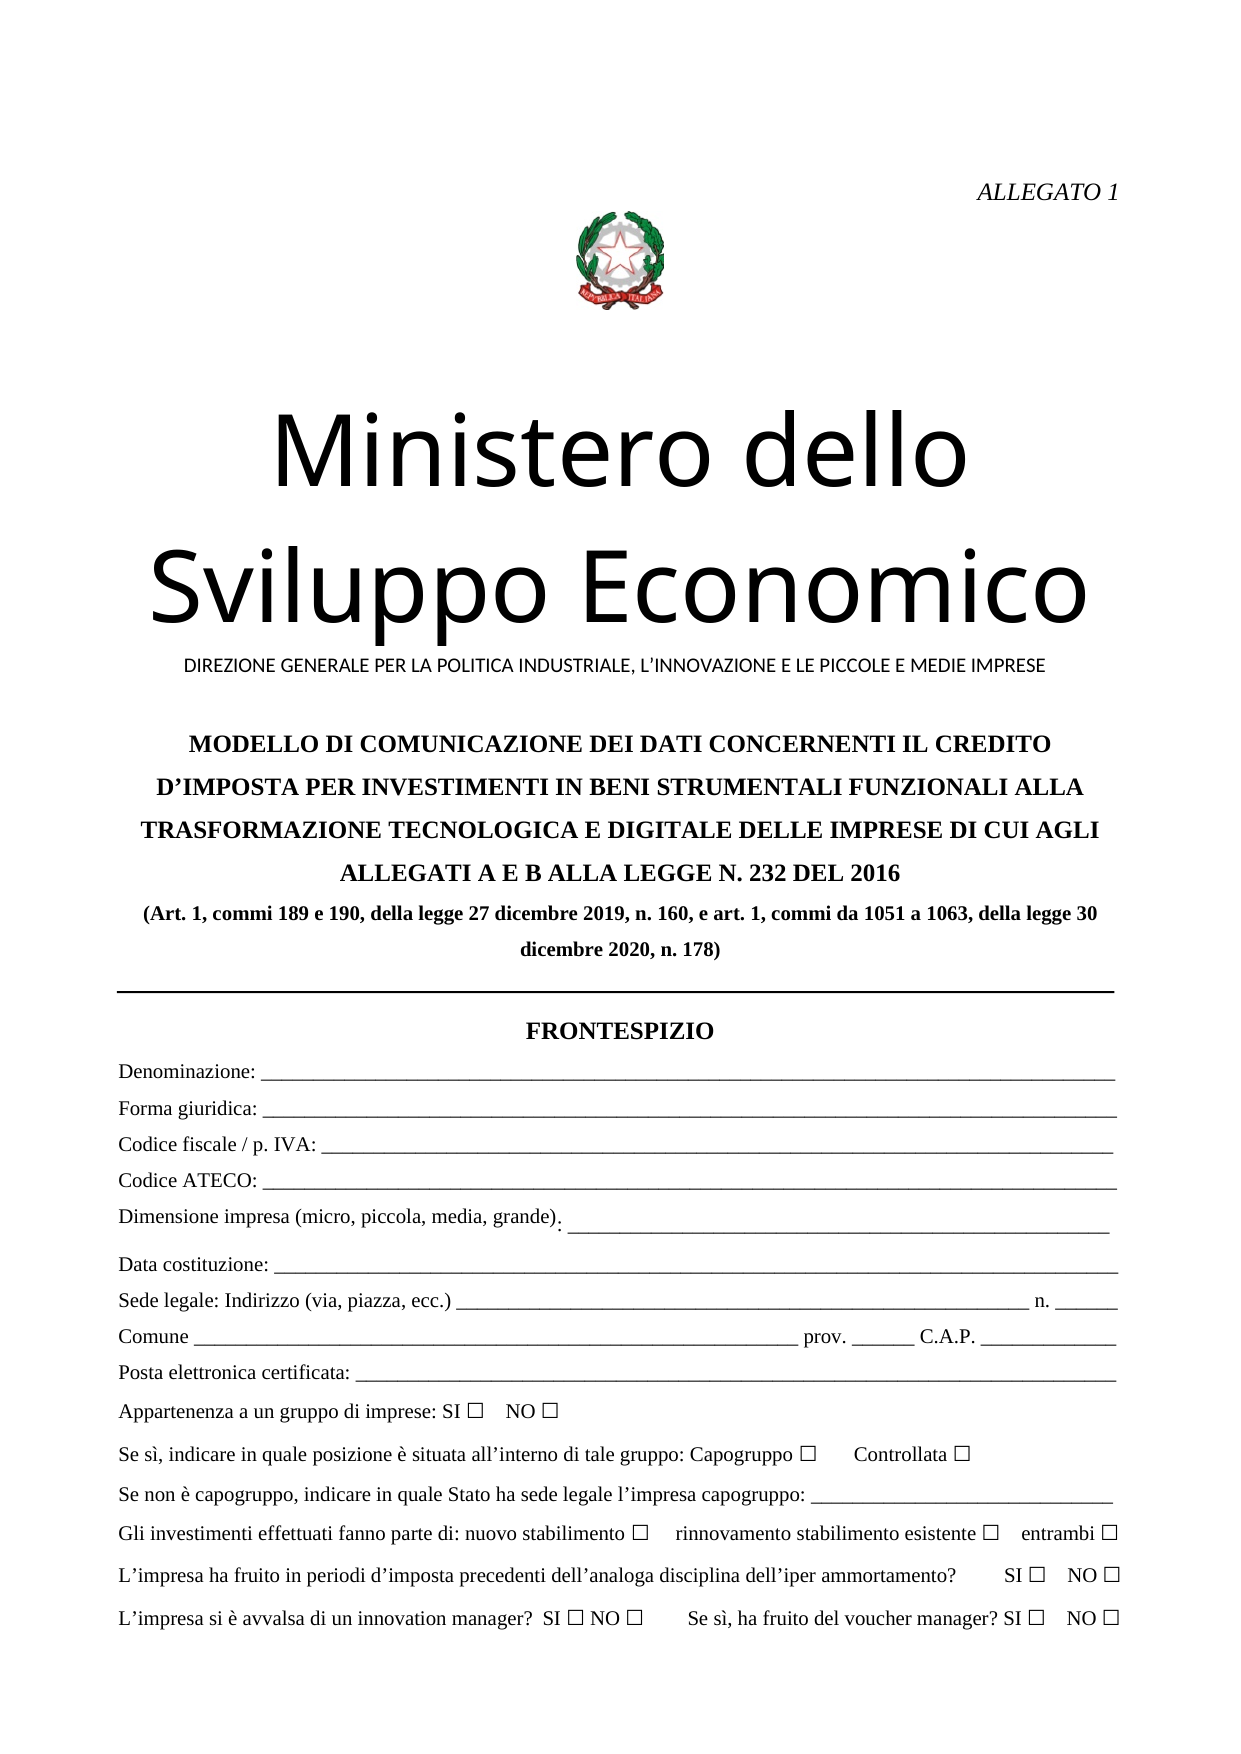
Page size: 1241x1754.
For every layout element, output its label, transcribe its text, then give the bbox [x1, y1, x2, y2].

text ALLEGATO 1 [827, 177, 1122, 206]
text Codice ATECO: __________________________________________________________________________________ [118, 1168, 1122, 1192]
text FRONTESPIZIO [118, 1016, 1122, 1045]
text Dimensione impresa (micro, piccola, media, grande): ____________________________________________________ [118, 1204, 1122, 1236]
text Appartenenza a un gruppo di imprese: SI ☐ NO ☐ [118, 1396, 1122, 1425]
text MODELLO DI COMUNICAZIONE DEI DATI CONCERNENTI IL CREDITO D’IMPOSTA PER INVESTIMENTI IN BENI STRUMENTALI FUNZIONALI ALLA TRASFORMAZIONE TECNOLOGICA E DIGITALE DELLE IMPRESE DI CUI AGLI ALLEGATI A E B ALLA LEGGE N. 232 DEL 2016 [118, 729, 1122, 887]
text (Art. 1, commi 189 e 190, della legge 27 dicembre 2019, n. 160, e art. 1, commi da 1051 a 1063, della legge 30 dicembre 2020, n. 178) [118, 901, 1122, 961]
text Se non è capogruppo, indicare in quale Stato ha sede legale l’impresa capogruppo: _____________________________ [118, 1482, 1122, 1506]
text Se sì, indicare in quale posizione è situata all’interno di tale gruppo: Capogruppo ☐ Controllata ☐ [118, 1439, 1122, 1467]
text Data costituzione: _________________________________________________________________________________ [118, 1252, 1122, 1276]
picture [576, 211, 664, 310]
text Codice fiscale / p. IVA: ____________________________________________________________________________ [118, 1132, 1122, 1156]
text L’impresa ha fruito in periodi d’imposta precedenti dell’analoga disciplina dell’iper ammortamento? SI ☐ NO ☐ [118, 1560, 1122, 1589]
text Sede legale: Indirizzo (via, piazza, ecc.) _______________________________________________________ n. ______ Comune __________________________________________________________ prov. ______ C.A.P. _____________ [118, 1288, 1122, 1348]
text Denominazione: __________________________________________________________________________________ [118, 1059, 1122, 1083]
text Posta elettronica certificata: _________________________________________________________________________ [118, 1360, 1122, 1384]
text DIREZIONE GENERALE PER LA POLITICA INDUSTRIALE, L’INNOVAZIONE E LE PICCOLE E MEDIE IMPRESE [118, 652, 1112, 677]
text Forma giuridica: __________________________________________________________________________________ [118, 1096, 1122, 1119]
text L’impresa si è avvalsa di un innovation manager? SI ☐ NO ☐ Se sì, ha fruito del voucher manager? SI ☐ NO ☐ [118, 1603, 1122, 1631]
text Gli investimenti effettuati fanno parte di: nuovo stabilimento rinnovamento stabilimento esistente entrambi [118, 1518, 1122, 1546]
text Ministero dello Sviluppo Economico [118, 379, 1122, 652]
